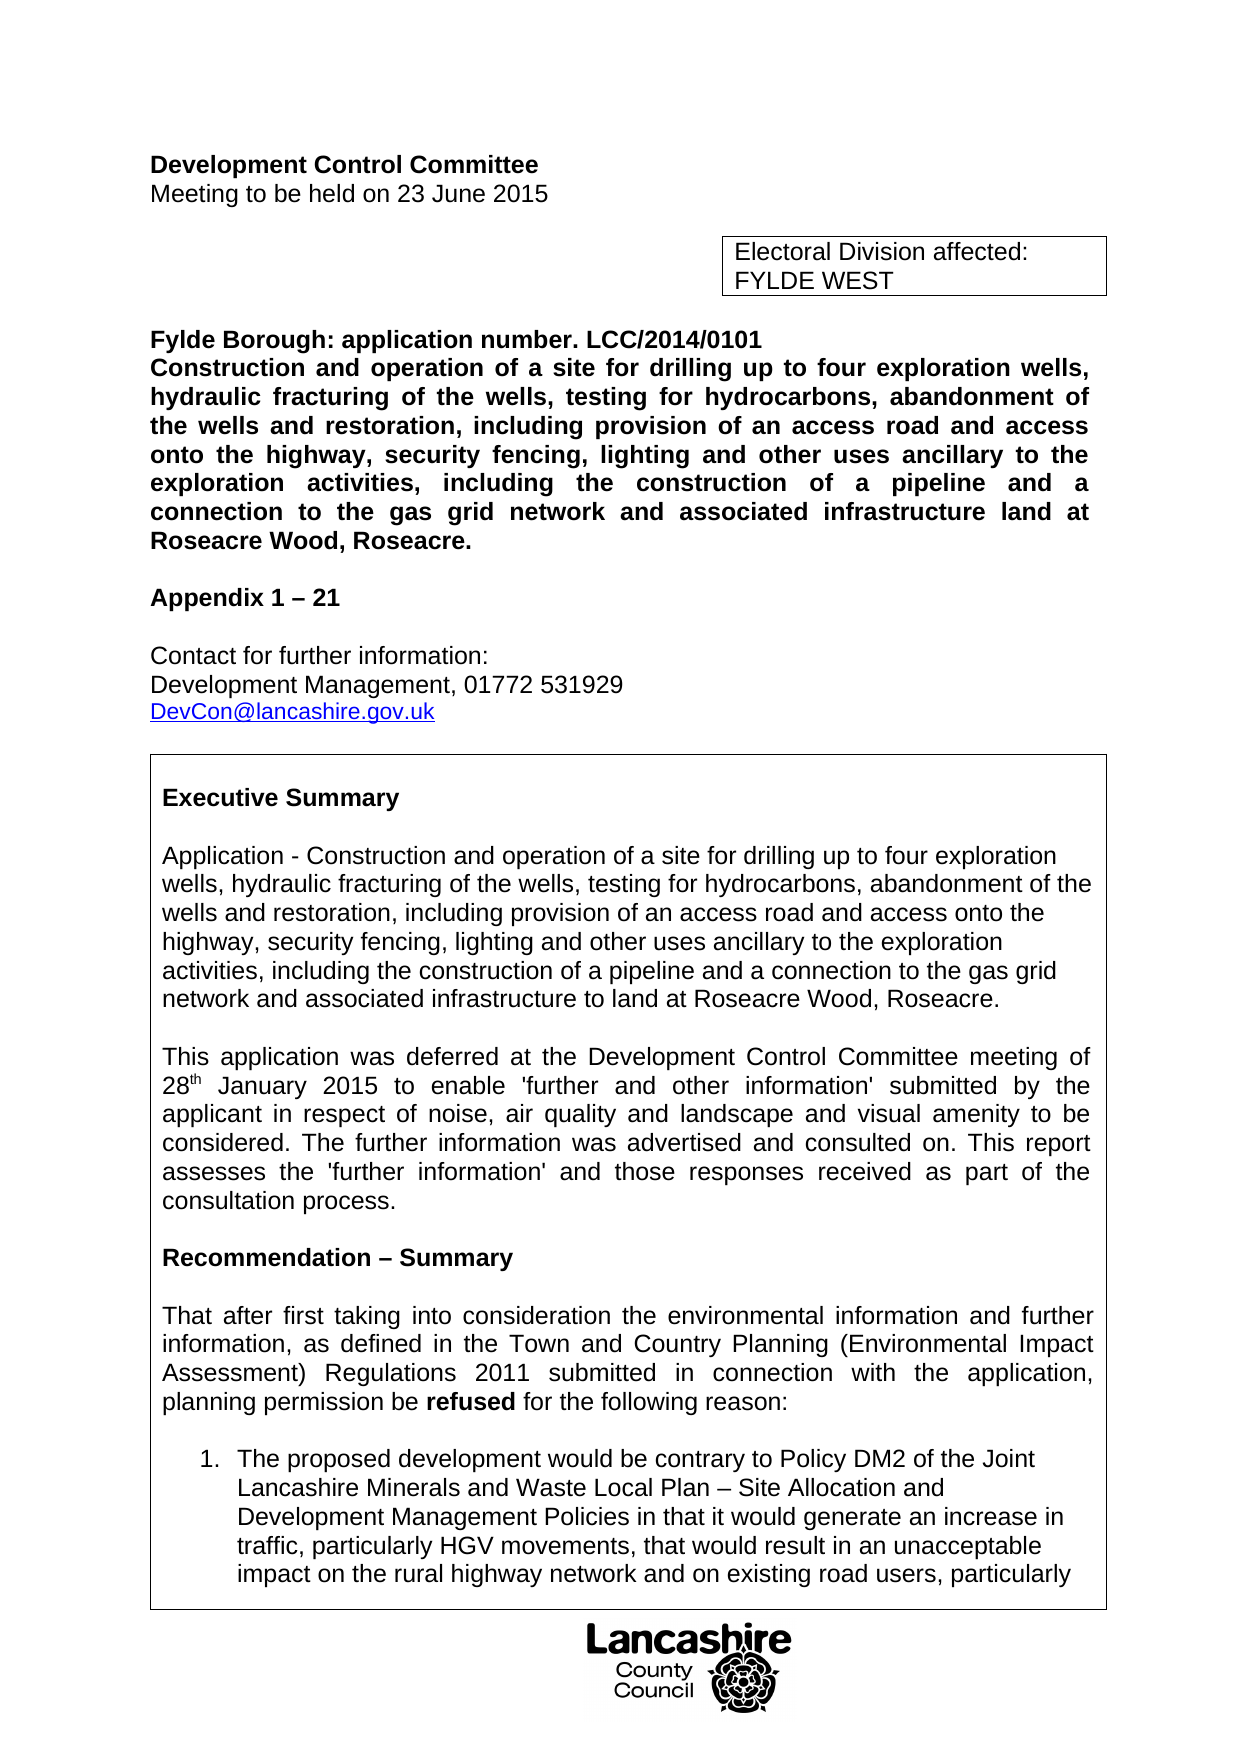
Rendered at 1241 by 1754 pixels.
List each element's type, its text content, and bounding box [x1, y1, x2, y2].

text Development Management, 01772 531929 [150, 669, 1090, 698]
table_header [151, 755, 1106, 1609]
text Appendix 1 – 21 [150, 583, 1090, 612]
text Construction and operation of a site for drilling up to four exploration wells, hydraulic fracturing of the wells, testing for hydrocarbons, abandonment of the wells and restoration, including provision of an access road and access onto the highway, security fencing, lighting and other uses ancillary to the exploration activities, including the construction of a pipeline and a connection to the gas grid network and associated infrastructure land at Roseacre Wood, Roseacre. [150, 353, 1090, 554]
text Fylde Borough: application number. LCC/2014/0101 [150, 324, 1090, 353]
text DevCon@lancashire.gov.uk [150, 698, 1090, 725]
text Development Control Committee [150, 150, 1090, 179]
picture [582, 1618, 797, 1722]
text Contact for further information: [150, 641, 1090, 669]
table_header Electoral Division affected: FYLDE WEST [723, 237, 1106, 295]
text Meeting to be held on 23 June 2015 [150, 179, 1090, 207]
